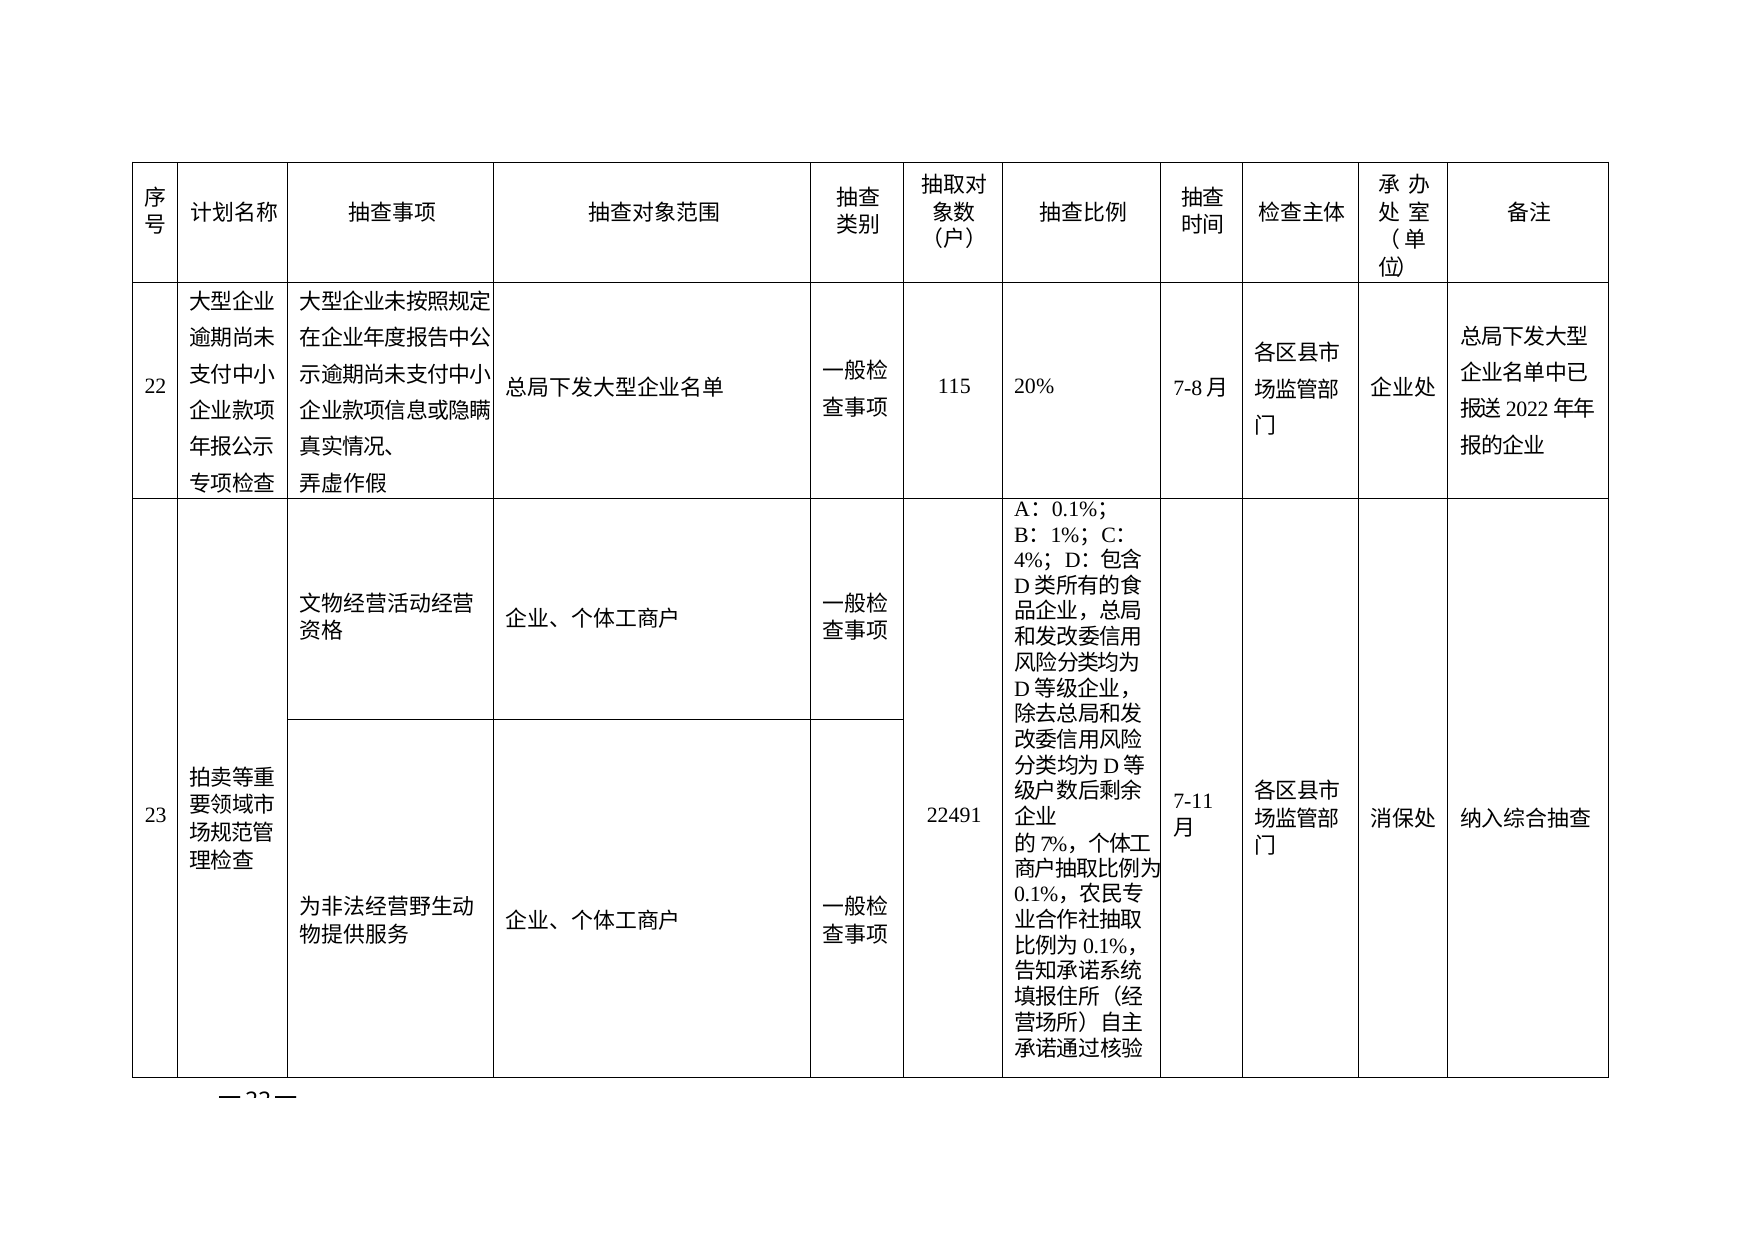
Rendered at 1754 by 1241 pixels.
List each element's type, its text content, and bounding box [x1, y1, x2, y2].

table_cell 企业、个体工商户 [494, 720, 810, 1077]
table_header 抽查比例 [1003, 163, 1160, 282]
table_cell 文物经营活动经营资格 [288, 499, 493, 718]
table_cell 22 [133, 283, 177, 498]
table_cell 大型企业未按照规定在企业年度报告中公示逾期尚未支付中小企业款项信息或隐瞒真实情况、 弄虚作假 [288, 283, 493, 498]
table_cell 拍卖等重要领域市场规范管理检查 [178, 499, 287, 1077]
table_cell 企业、个体工商户 [494, 499, 810, 718]
table_header 序号 [133, 163, 177, 282]
table_cell 7-8月 [1161, 283, 1242, 498]
table_header 承办处室（单位） [1359, 163, 1447, 282]
table_cell 7-11 月 [1161, 499, 1242, 1077]
table_header 抽查事项 [288, 163, 493, 282]
table_cell 为非法经营野生动物提供服务 [288, 720, 493, 1077]
table_header 抽查类别 [811, 163, 903, 282]
table_header 抽取对象数 （户） [904, 163, 1002, 282]
table_cell 企业处 [1359, 283, 1447, 498]
table_cell 115 [904, 283, 1002, 498]
table_header 备注 [1448, 163, 1608, 282]
table_header 抽查时间 [1161, 163, 1242, 282]
table_cell 20% [1003, 283, 1160, 498]
table_cell 一般检查事项 [811, 499, 903, 718]
table_cell 各区县市场监管部门 [1243, 499, 1358, 1077]
table_cell 大型企业逾期尚未支付中小企业款项年报公示 专项检查 [178, 283, 287, 498]
table_cell A：0.1%； B：1%；C：4%；D：包含D类所有的食品企业，总局和发改委信用风险分类均为D等级企业，除去总局和发改委信用风险分类均为D等级户数后剩余企业 的7%，个体工商户抽取比例为0.1%，农民专业合作社抽取比例为0.1%，告知承诺系统填报住所（经营场所）自主承诺通过核验(含勾选无不动产证、勾选无产权证） 市场主体3%。 [1003, 499, 1160, 1077]
table_cell 一般检查事项 [811, 283, 903, 498]
table_cell 一般检查事项 [811, 720, 903, 1077]
table_header 计划名称 [178, 163, 287, 282]
table_cell 纳入综合抽查 [1448, 499, 1608, 1077]
table_cell 23 [133, 499, 177, 1077]
table_cell 总局下发大型企业名单 [494, 283, 810, 498]
table_cell 22491 [904, 499, 1002, 1077]
table_cell 各区县市场监管部门 [1243, 283, 1358, 498]
table_cell 消保处 [1359, 499, 1447, 1077]
table_cell 总局下发大型企业名单中已报送2022年年报的企业 [1448, 283, 1608, 498]
table_header 检查主体 [1243, 163, 1358, 282]
table_header 抽查对象范围 [494, 163, 810, 282]
